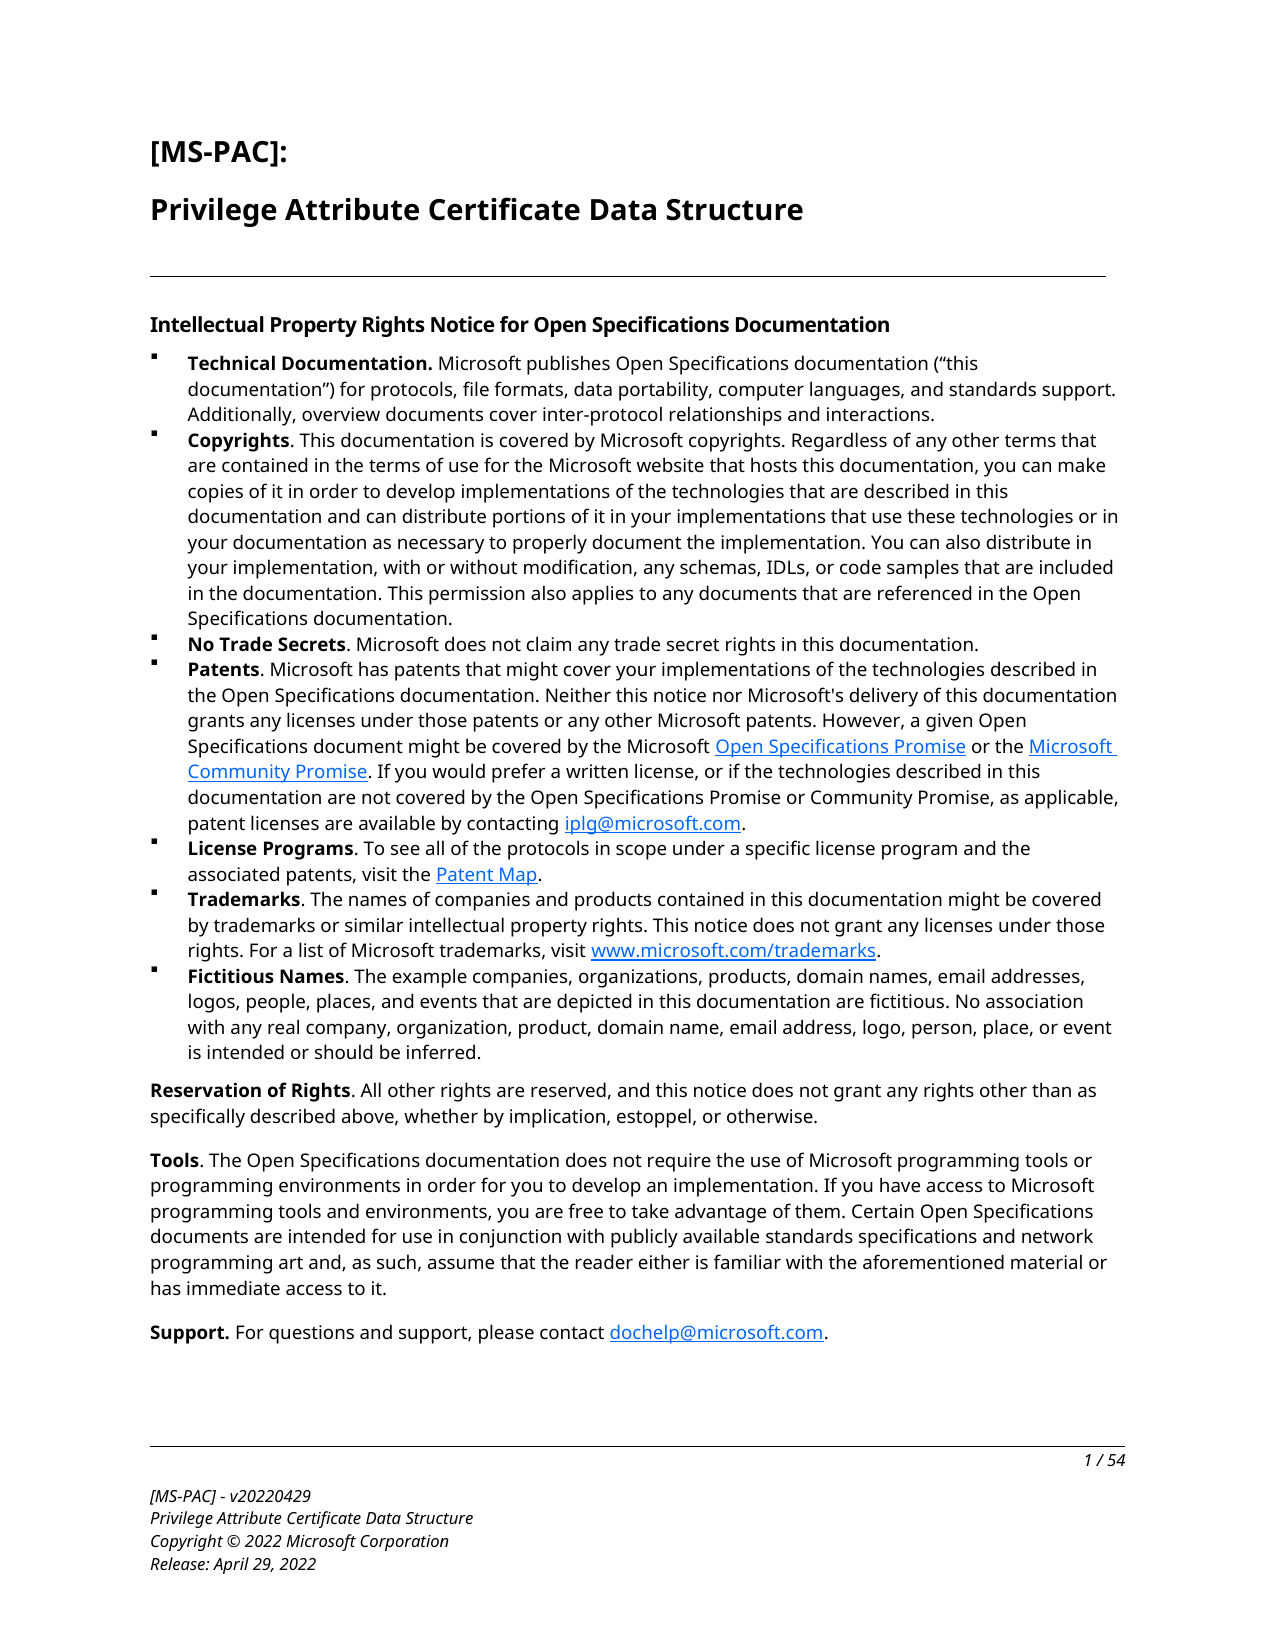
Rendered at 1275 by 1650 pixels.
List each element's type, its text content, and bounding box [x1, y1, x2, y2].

list Trademarks. The names of companies and products contained in this documentation might be covered by trademarks or similar intellectual property rights. This notice does not grant any licenses under those rights. For a list of Microsoft trademarks, visit www.microsoft.com/trademarks. [150, 886, 1125, 963]
list License Programs. To see all of the protocols in scope under a specific license program and the associated patents, visit the Patent Map. [150, 835, 1125, 886]
text Reservation of Rights. All other rights are reserved, and this notice does not grant any rights other than as specifically described above, whether by implication, estoppel, or otherwise. [150, 1077, 1125, 1128]
list Fictitious Names. The example companies, organizations, products, domain names, email addresses, logos, people, places, and events that are depicted in this documentation are fictitious. No association with any real company, organization, product, domain name, email address, logo, person, place, or event is intended or should be inferred. [150, 963, 1125, 1065]
list Copyrights. This documentation is covered by Microsoft copyrights. Regardless of any other terms that are contained in the terms of use for the Microsoft website that hosts this documentation, you can make copies of it in order to develop implementations of the technologies that are described in this documentation and can distribute portions of it in your implementations that use these technologies or in your documentation as necessary to properly document the implementation. You can also distribute in your implementation, with or without modification, any schemas, IDLs, or code samples that are included in the documentation. This permission also applies to any documents that are referenced in the Open Specifications documentation. [150, 427, 1125, 631]
text Intellectual Property Rights Notice for Open Specifications Documentation [150, 310, 1125, 338]
text Privilege Attribute Certificate Data Structure [150, 190, 1125, 229]
list Patents. Microsoft has patents that might cover your implementations of the technologies described in the Open Specifications documentation. Neither this notice nor Microsoft's delivery of this documentation grants any licenses under those patents or any other Microsoft patents. However, a given Open Specifications document might be covered by the Microsoft Open Specifications Promise or the Microsoft Community Promise. If you would prefer a written license, or if the technologies described in this documentation are not covered by the Open Specifications Promise or Community Promise, as applicable, patent licenses are available by contacting iplg@microsoft.com. [150, 657, 1125, 835]
text Tools. The Open Specifications documentation does not require the use of Microsoft programming tools or programming environments in order for you to develop an implementation. If you have access to Microsoft programming tools and environments, you are free to take advantage of them. Certain Open Specifications documents are intended for use in conjunction with publicly available standards specifications and network programming art and, as such, assume that the reader either is familiar with the aforementioned material or has immediate access to it. [150, 1147, 1125, 1300]
list No Trade Secrets. Microsoft does not claim any trade secret rights in this documentation. [150, 631, 1125, 657]
list Technical Documentation. Microsoft publishes Open Specifications documentation (“this documentation”) for protocols, file formats, data portability, computer languages, and standards support. Additionally, overview documents cover inter-protocol relationships and interactions. [150, 350, 1125, 427]
text Support. For questions and support, please contact dochelp@microsoft.com. [150, 1319, 1125, 1345]
text [MS-PAC]: [150, 131, 1125, 171]
